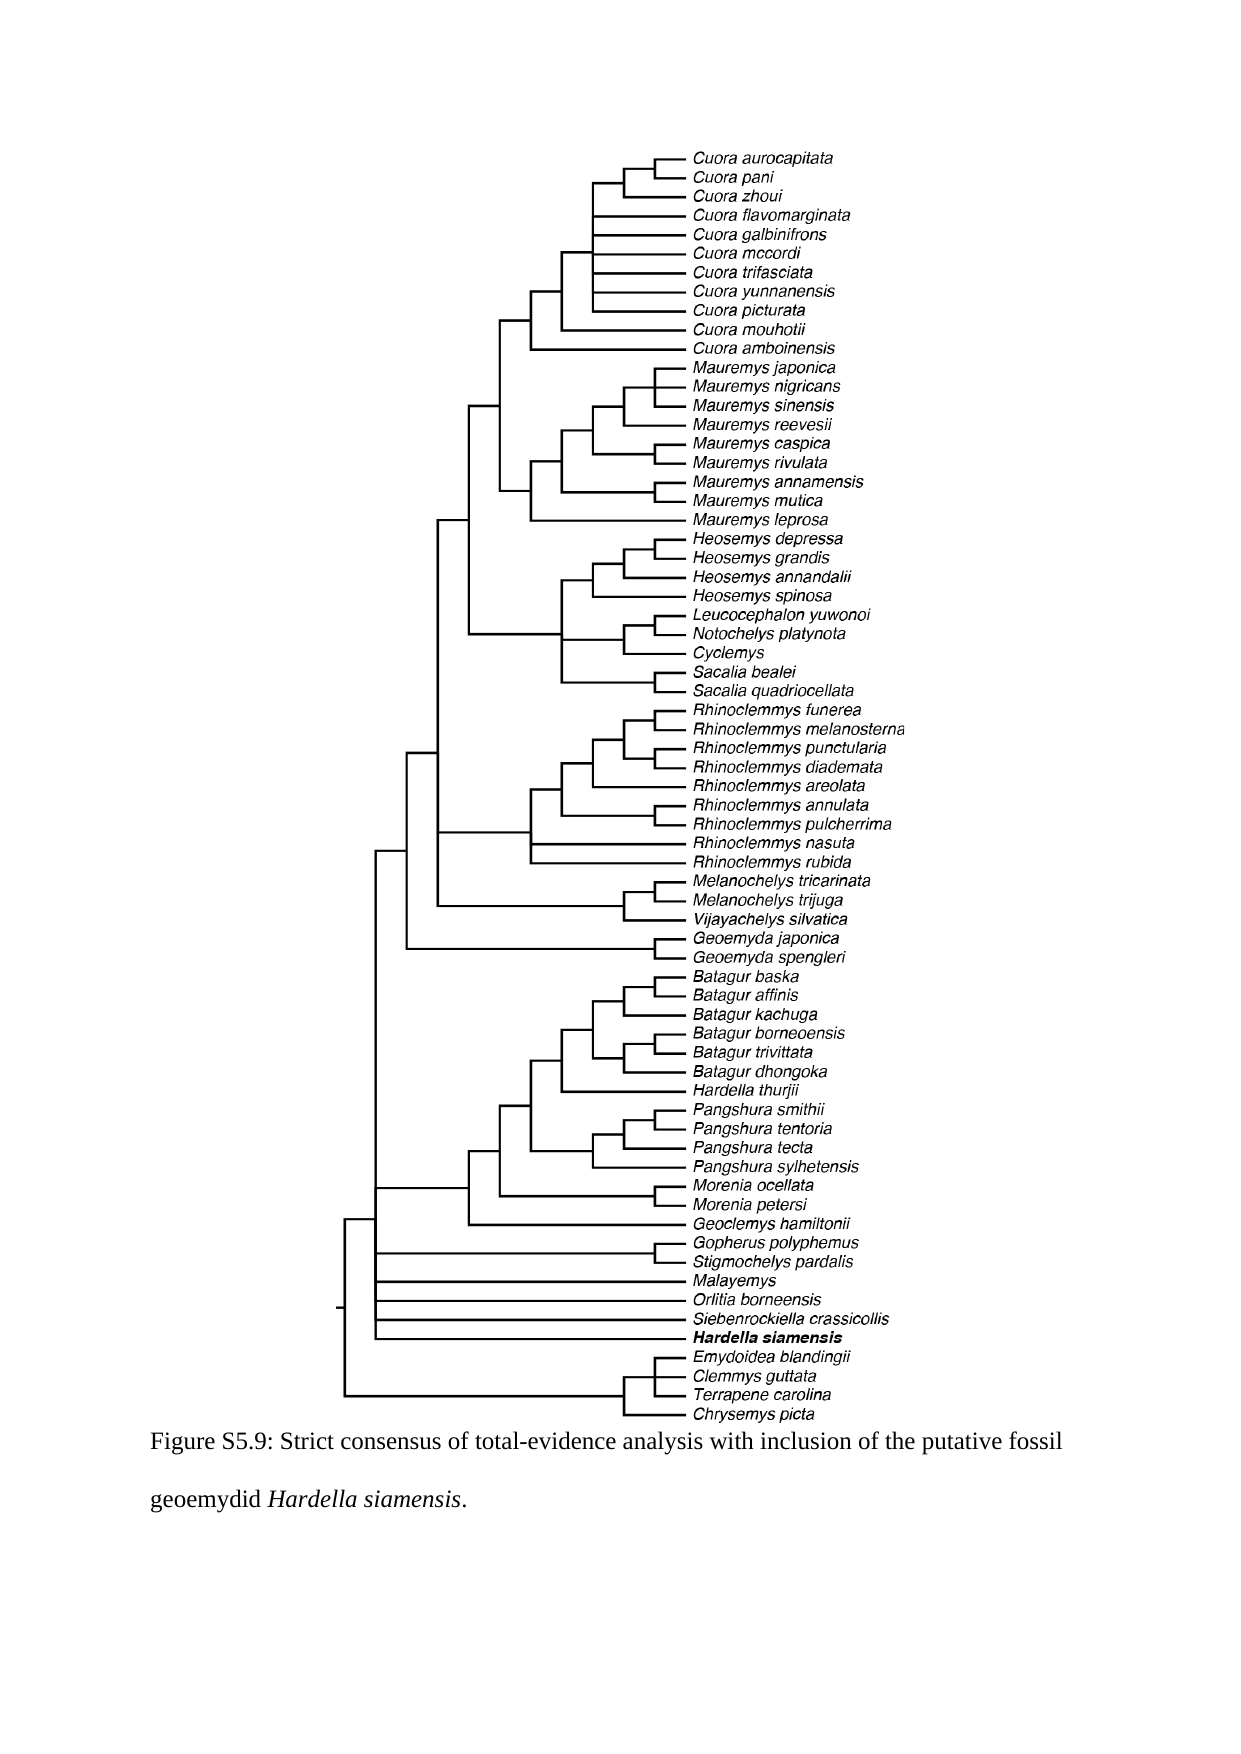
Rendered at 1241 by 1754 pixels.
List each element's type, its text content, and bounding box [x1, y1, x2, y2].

picture [336, 150, 905, 1427]
text Figure S5.9: Strict consensus of total-evidence analysis with inclusion of the putative fossil geoemydid Hardella siamensis. [150, 1426, 1090, 1512]
